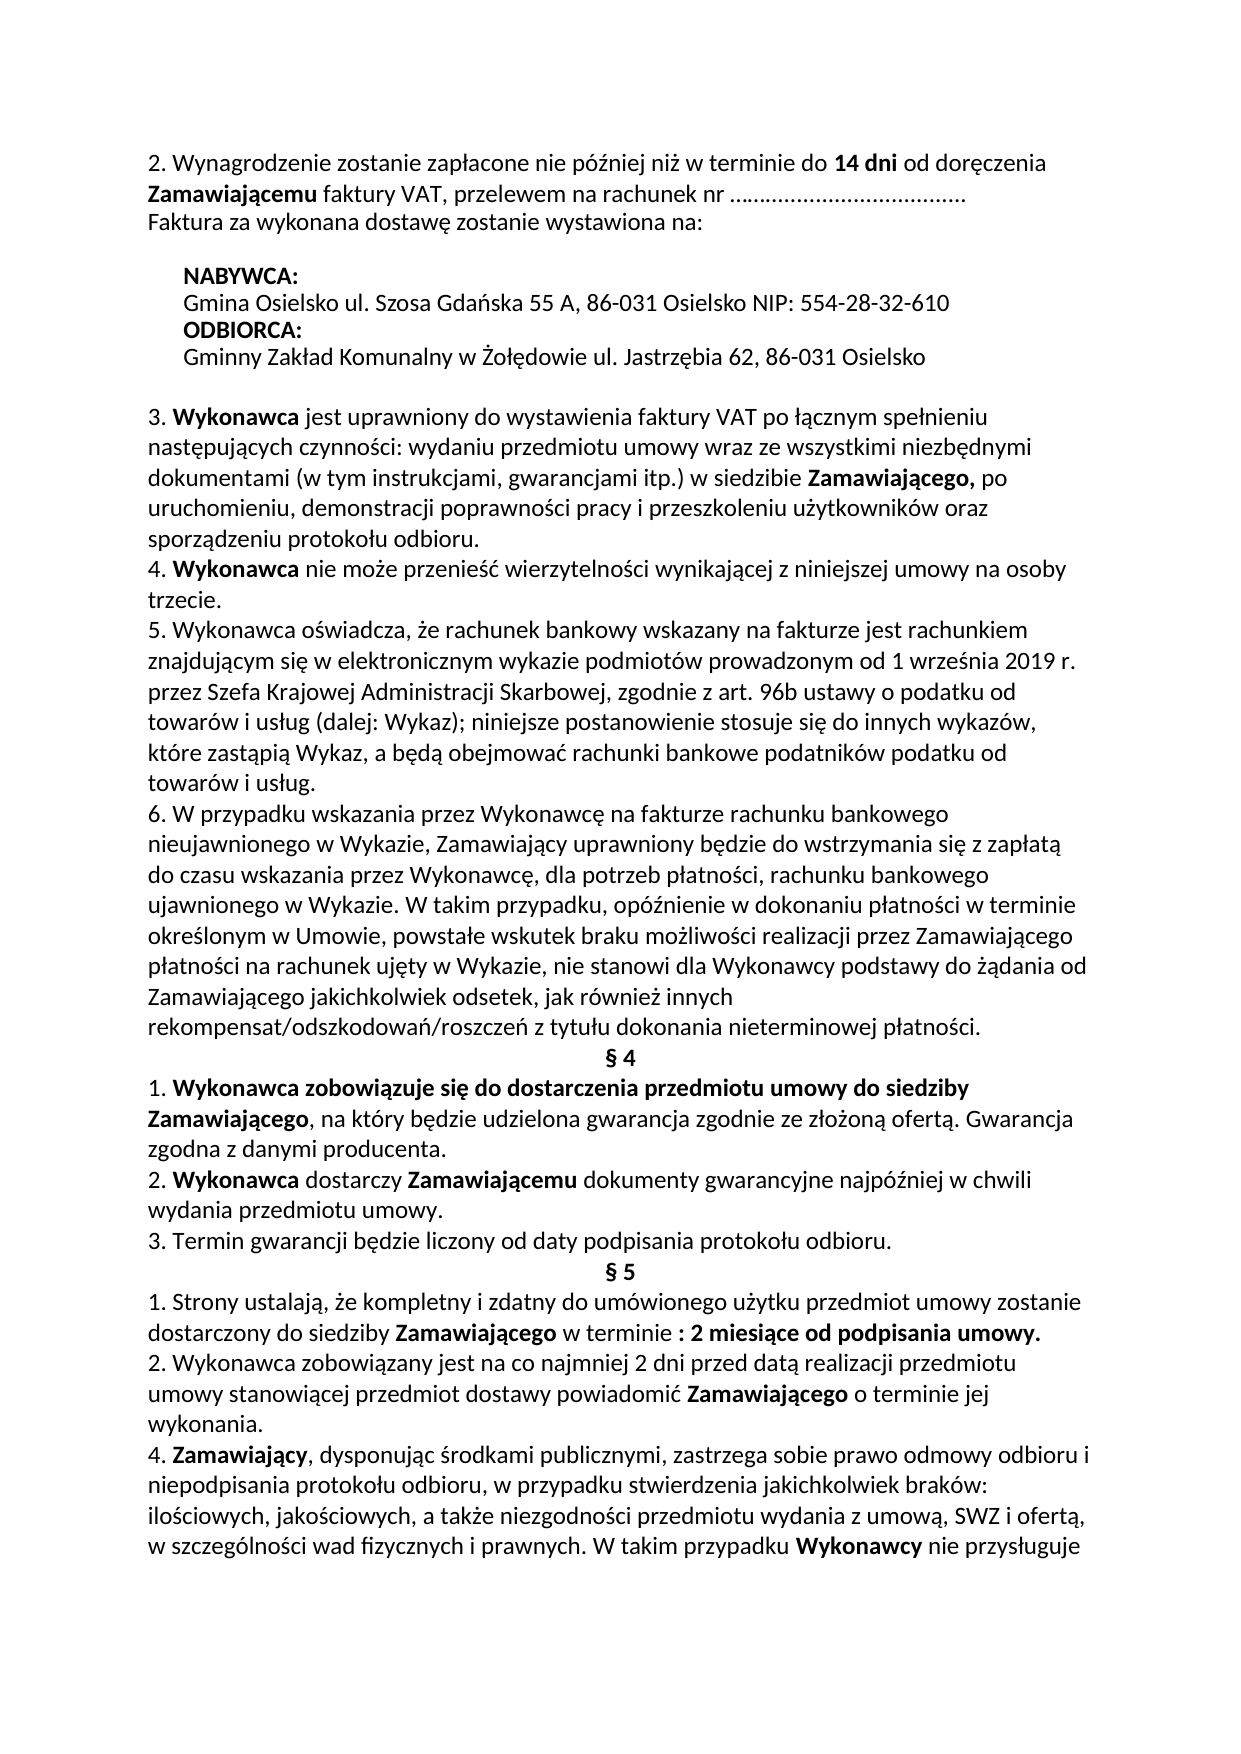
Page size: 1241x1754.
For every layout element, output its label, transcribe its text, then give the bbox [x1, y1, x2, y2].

text 4. Wykonawca nie może przenieść wierzytelności wynikającej z niniejszej umowy na osoby trzecie. [148, 554, 1093, 615]
text 6. W przypadku wskazania przez Wykonawcę na fakturze rachunku bankowego nieujawnionego w Wykazie, Zamawiający uprawniony będzie do wstrzymania się z zapłatą do czasu wskazania przez Wykonawcę, dla potrzeb płatności, rachunku bankowego ujawnionego w Wykazie. W takim przypadku, opóźnienie w dokonaniu płatności w terminie określonym w Umowie, powstałe wskutek braku możliwości realizacji przez Zamawiającego płatności na rachunek ujęty w Wykazie, nie stanowi dla Wykonawcy podstawy do żądania od Zamawiającego jakichkolwiek odsetek, jak również innych rekompensat/odszkodowań/roszczeń z tytułu dokonania nieterminowej płatności. [148, 798, 1093, 1042]
text Gminny Zakład Komunalny w Żołędowie ul. Jastrzębia 62, 86-031 Osielsko [183, 343, 1093, 371]
text 2. Wykonawca dostarczy Zamawiającemu dokumenty gwarancyjne najpóźniej w chwili wydania przedmiotu umowy. [148, 1164, 1093, 1225]
text 5. Wykonawca oświadcza, że rachunek bankowy wskazany na fakturze jest rachunkiem znajdującym się w elektronicznym wykazie podmiotów prowadzonym od 1 września 2019 r. przez Szefa Krajowej Administracji Skarbowej, zgodnie z art. 96b ustawy o podatku od towarów i usług (dalej: Wykaz); niniejsze postanowienie stosuje się do innych wykazów, które zastąpią Wykaz, a będą obejmować rachunki bankowe podatników podatku od towarów i usług. [148, 615, 1093, 798]
text § 5 [148, 1256, 1093, 1286]
text 1. Strony ustalają, że kompletny i zdatny do umówionego użytku przedmiot umowy zostanie [148, 1286, 1093, 1317]
text § 4 [148, 1042, 1093, 1072]
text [148, 1469, 1093, 1561]
text 3. Termin gwarancji będzie liczony od daty podpisania protokołu odbioru. [148, 1225, 1093, 1256]
text 1. Wykonawca zobowiązuje się do dostarczenia przedmiotu umowy do siedziby [148, 1072, 1093, 1103]
text Gmina Osielsko ul. Szosa Gdańska 55 A, 86-031 Osielsko NIP: 554-28-32-610 [183, 289, 1093, 317]
text Faktura za wykonana dostawę zostanie wystawiona na: [148, 209, 1093, 236]
text NABYWCA: [183, 263, 1093, 289]
text 2. Wynagrodzenie zostanie zapłacone nie później niż w terminie do 14 dni od doręczenia [148, 148, 1093, 178]
text Zamawiającego, na który będzie udzielona gwarancja zgodnie ze złożoną ofertą. Gwarancja zgodna z danymi producenta. [148, 1103, 1093, 1164]
text 3. Wykonawca jest uprawniony do wystawienia faktury VAT po łącznym spełnieniu następujących czynności: wydaniu przedmiotu umowy wraz ze wszystkimi niezbędnymi dokumentami (w tym instrukcjami, gwarancjami itp.) w siedzibie Zamawiającego, po uruchomieniu, demonstracji poprawności pracy i przeszkoleniu użytkowników oraz sporządzeniu protokołu odbioru. [148, 401, 1093, 554]
text 4. Zamawiający, dysponując środkami publicznymi, zastrzega sobie prawo odmowy odbioru i [148, 1439, 1093, 1469]
text 2. Wykonawca zobowiązany jest na co najmniej 2 dni przed datą realizacji przedmiotu umowy stanowiącej przedmiot dostawy powiadomić Zamawiającego o terminie jej wykonania. [148, 1347, 1093, 1439]
text Zamawiającemu faktury VAT, przelewem na rachunek nr ……................................ [148, 178, 1093, 209]
text dostarczony do siedziby Zamawiającego w terminie : 2 miesiące od podpisania umowy. [148, 1317, 1093, 1347]
text ODBIORCA: [183, 317, 1093, 343]
